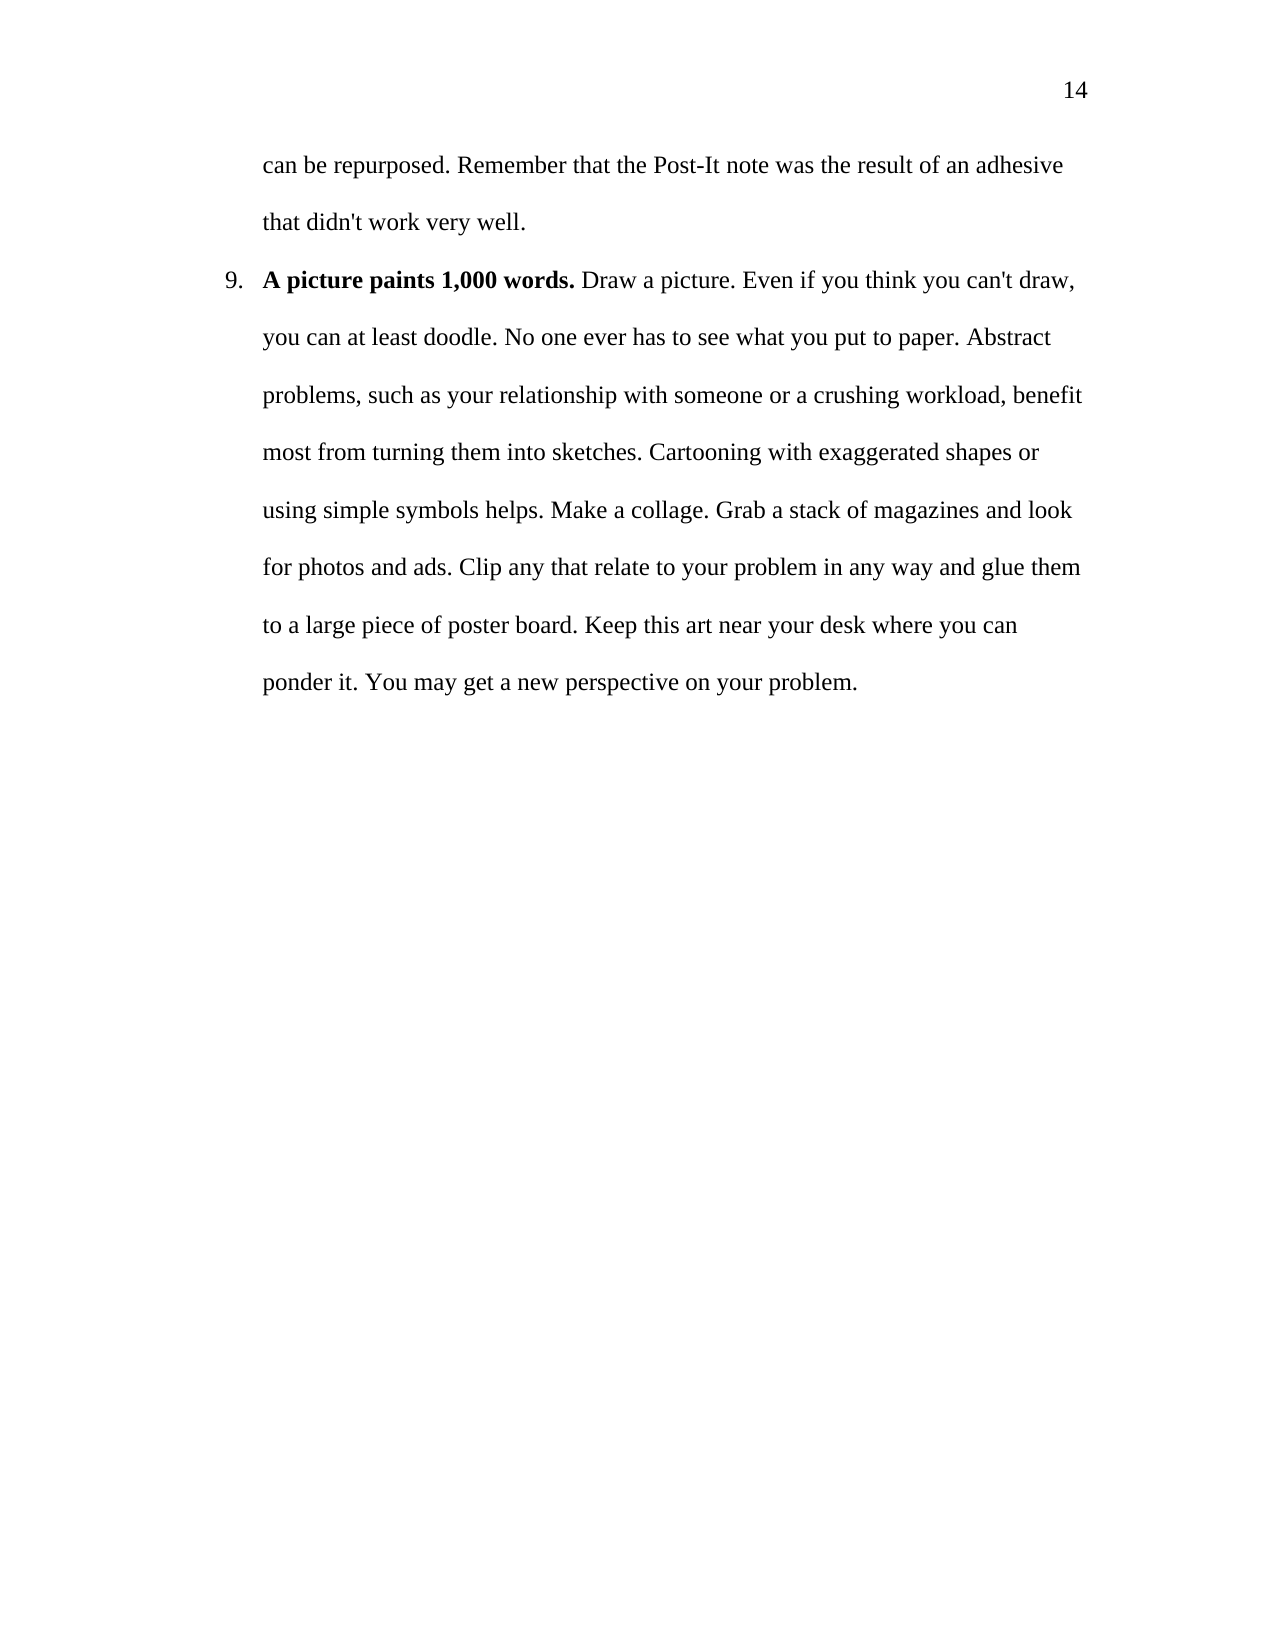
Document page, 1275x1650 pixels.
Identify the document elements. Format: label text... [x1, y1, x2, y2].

list A picture paints 1,000 words. Draw a picture. Even if you think you can't draw, you can at least doodle. No one ever has to see what you put to paper. Abstract problems, such as your relationship with someone or a crushing workload, benefit most from turning them into sketches. Cartooning with exaggerated shapes or using simple symbols helps. Make a collage. Grab a stack of magazines and look for photos and ads. Clip any that relate to your problem in any way and glue them to a large piece of poster board. Keep this art near your desk where you can ponder it. You may get a new perspective on your problem. [225, 265, 1087, 696]
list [225, 150, 1087, 236]
